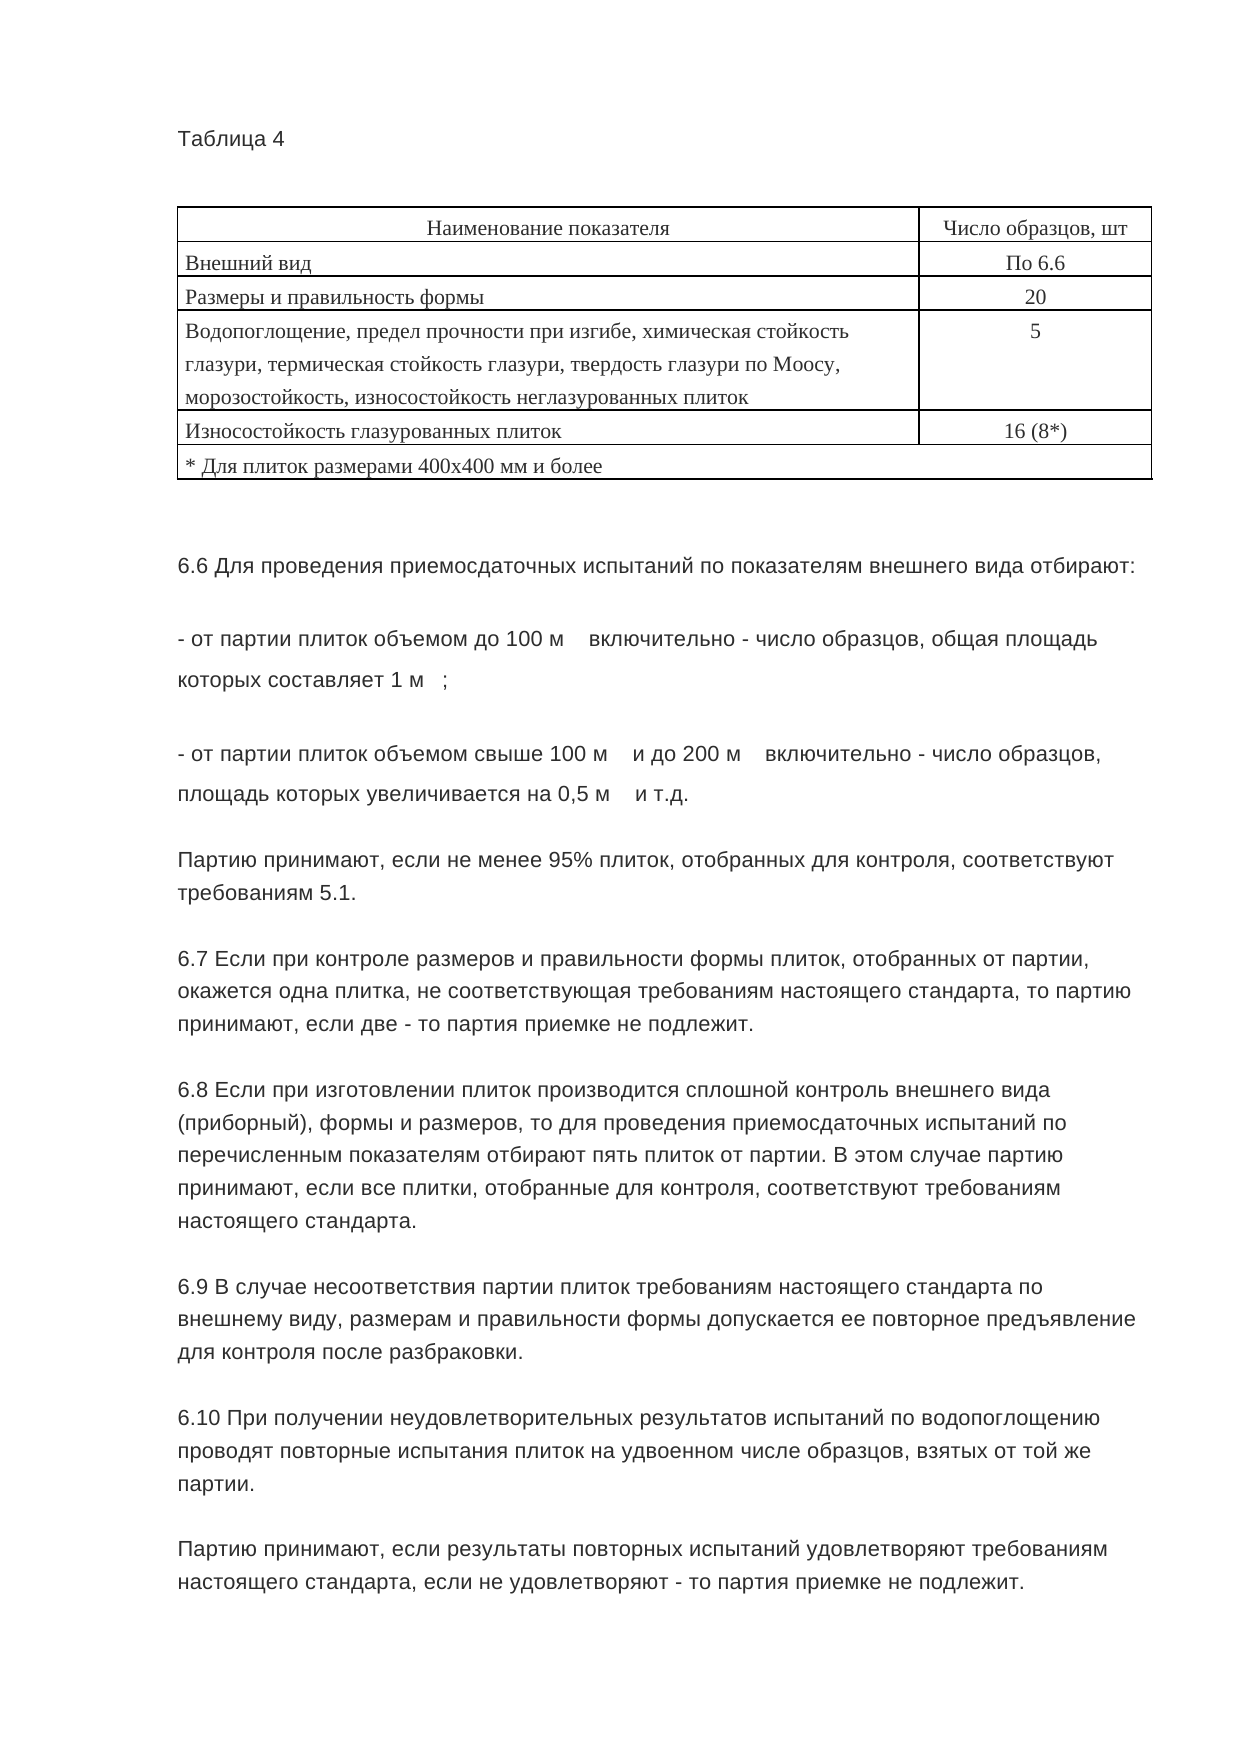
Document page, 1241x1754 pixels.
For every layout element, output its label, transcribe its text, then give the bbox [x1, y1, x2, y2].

text 6.6 Для проведения приемосдаточных испытаний по показателям внешнего вида отбирают: - от партии плиток объемом до 100 м включительно - число образцов, общая площадь которых составляет 1 м; - от партии плиток объемом свыше 100 м и до 200 м включительно - число образцов, площадь которых увеличивается на 0,5 м и т.д. Партию принимают, если не менее 95% плиток, отобранных для контроля, соответствуют требованиям 5.1. [177, 545, 1152, 938]
text 6.7 Если при контроле размеров и правильности формы плиток, отобранных от партии, окажется одна плитка, не соответствующая требованиям настоящего стандарта, то партию принимают, если две - то партия приемке не подлежит. [177, 938, 1152, 1069]
table_cell Наименование показателя [178, 208, 918, 241]
text 6.8 Если при изготовлении плиток производится сплошной контроль внешнего вида (приборный), формы и размеров, то для проведения приемосдаточных испытаний по перечисленным показателям отбирают пять плиток от партии. В этом случае партию принимают, если все плитки, отобранные для контроля, соответствуют требованиям настоящего стандарта. [177, 1069, 1152, 1266]
text 6.10 При получении неудовлетворительных результатов испытаний по водопоглощению проводят повторные испытания плиток на удвоенном числе образцов, взятых от той же партии. Партию принимают, если результаты повторных испытаний удовлетворяют требованиям настоящего стандарта, если не удовлетворяют - то партия приемке не подлежит. [177, 1397, 1152, 1627]
table_cell Износостойкость глазурованных плиток [178, 411, 918, 444]
table_cell Размеры и правильность формы [178, 277, 918, 309]
table_cell Число образцов, шт [920, 208, 1151, 241]
text 6.9 В случае несоответствия партии плиток требованиям настоящего стандарта по внешнему виду, размерам и правильности формы допускается ее повторное предъявление для контроля после разбраковки. [177, 1266, 1152, 1397]
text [177, 118, 1152, 184]
table_cell Водопоглощение, предел прочности при изгибе, химическая стойкость глазури, термическая стойкость глазури, твердость глазури по Моосу, морозостойкость, износостойкость неглазурованных плиток [178, 311, 918, 409]
table_cell 16 (8*) [920, 411, 1151, 444]
table_cell 5 [920, 311, 1151, 409]
table_cell Внешний вид [178, 242, 918, 275]
table_cell 20 [920, 277, 1151, 309]
table_cell По 6.6 [920, 242, 1151, 275]
table_cell * Для плиток размерами 400х400 мм и более [178, 445, 1151, 478]
